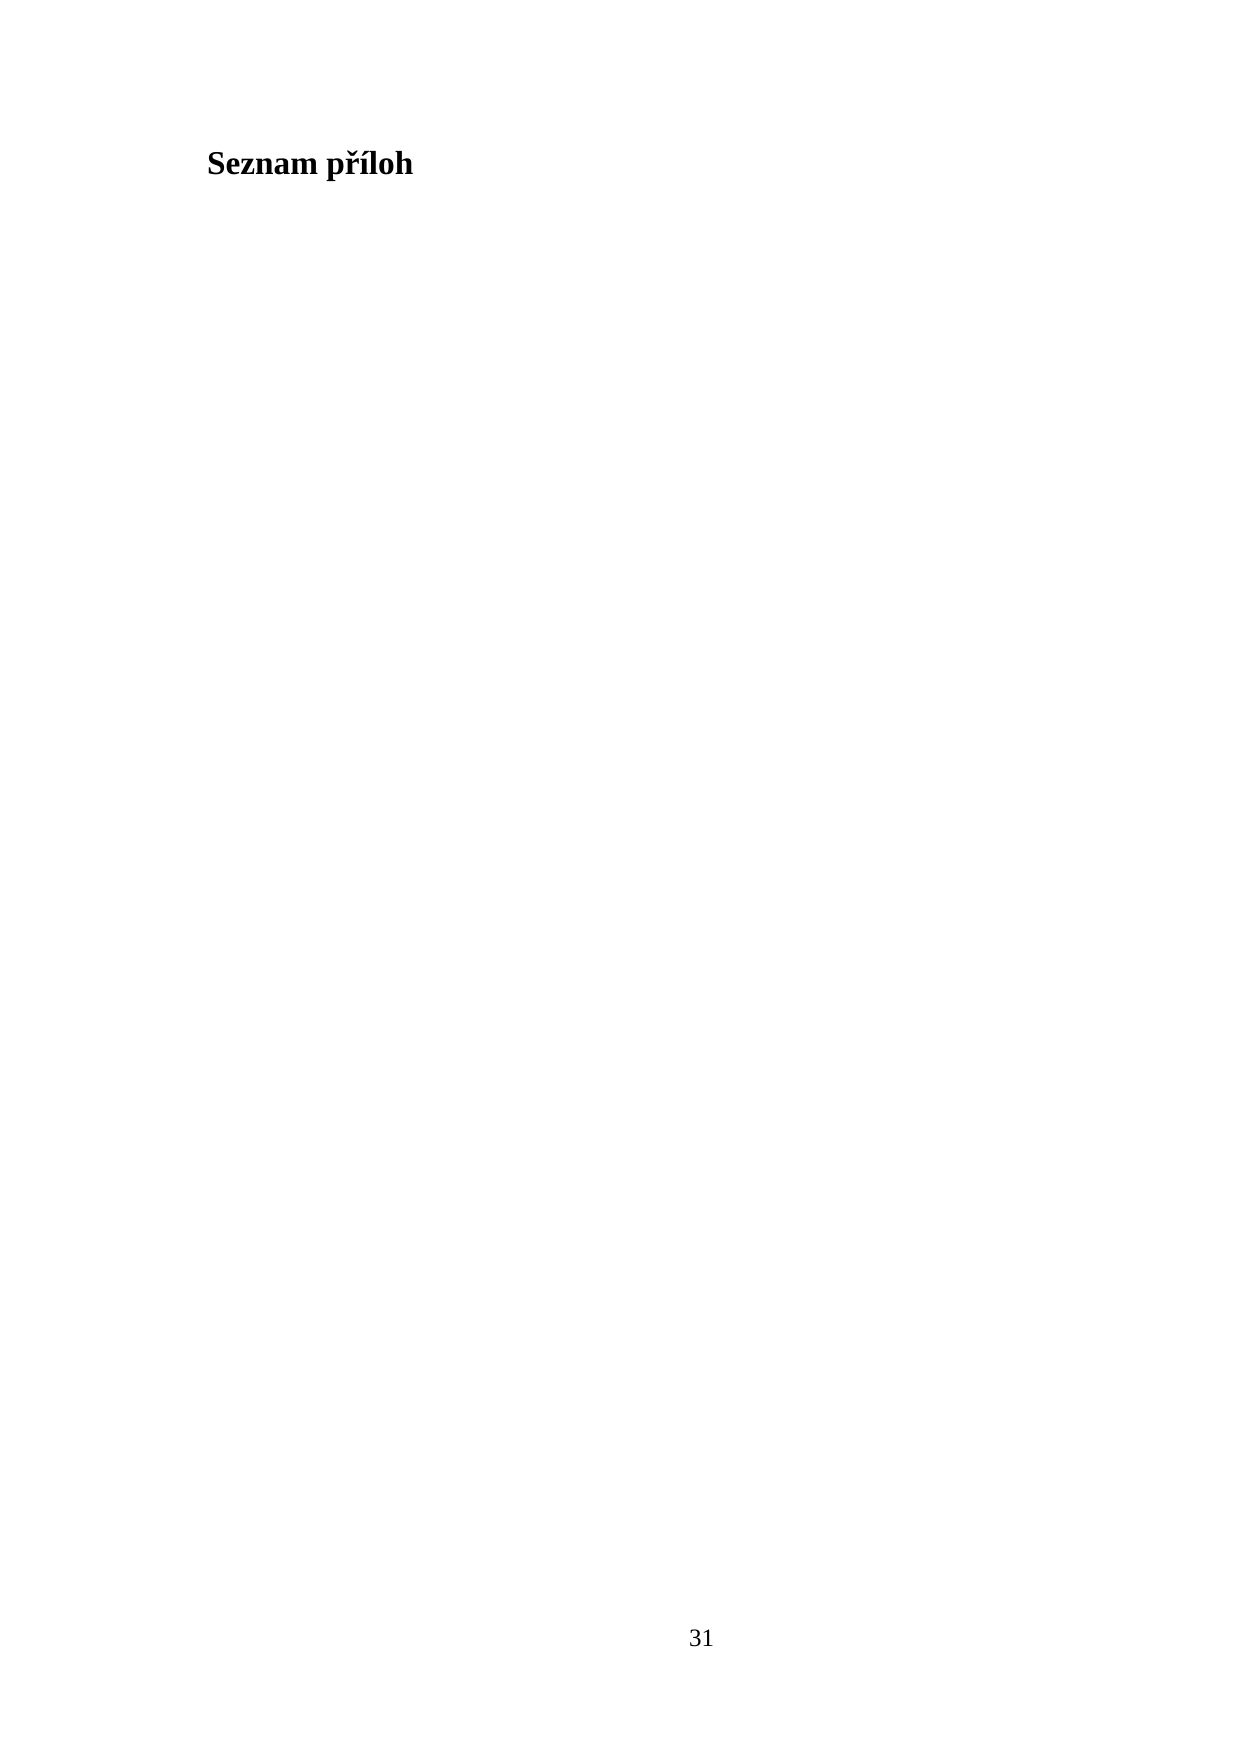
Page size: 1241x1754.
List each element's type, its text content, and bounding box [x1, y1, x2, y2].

list Seznam příloh [207, 143, 1122, 181]
